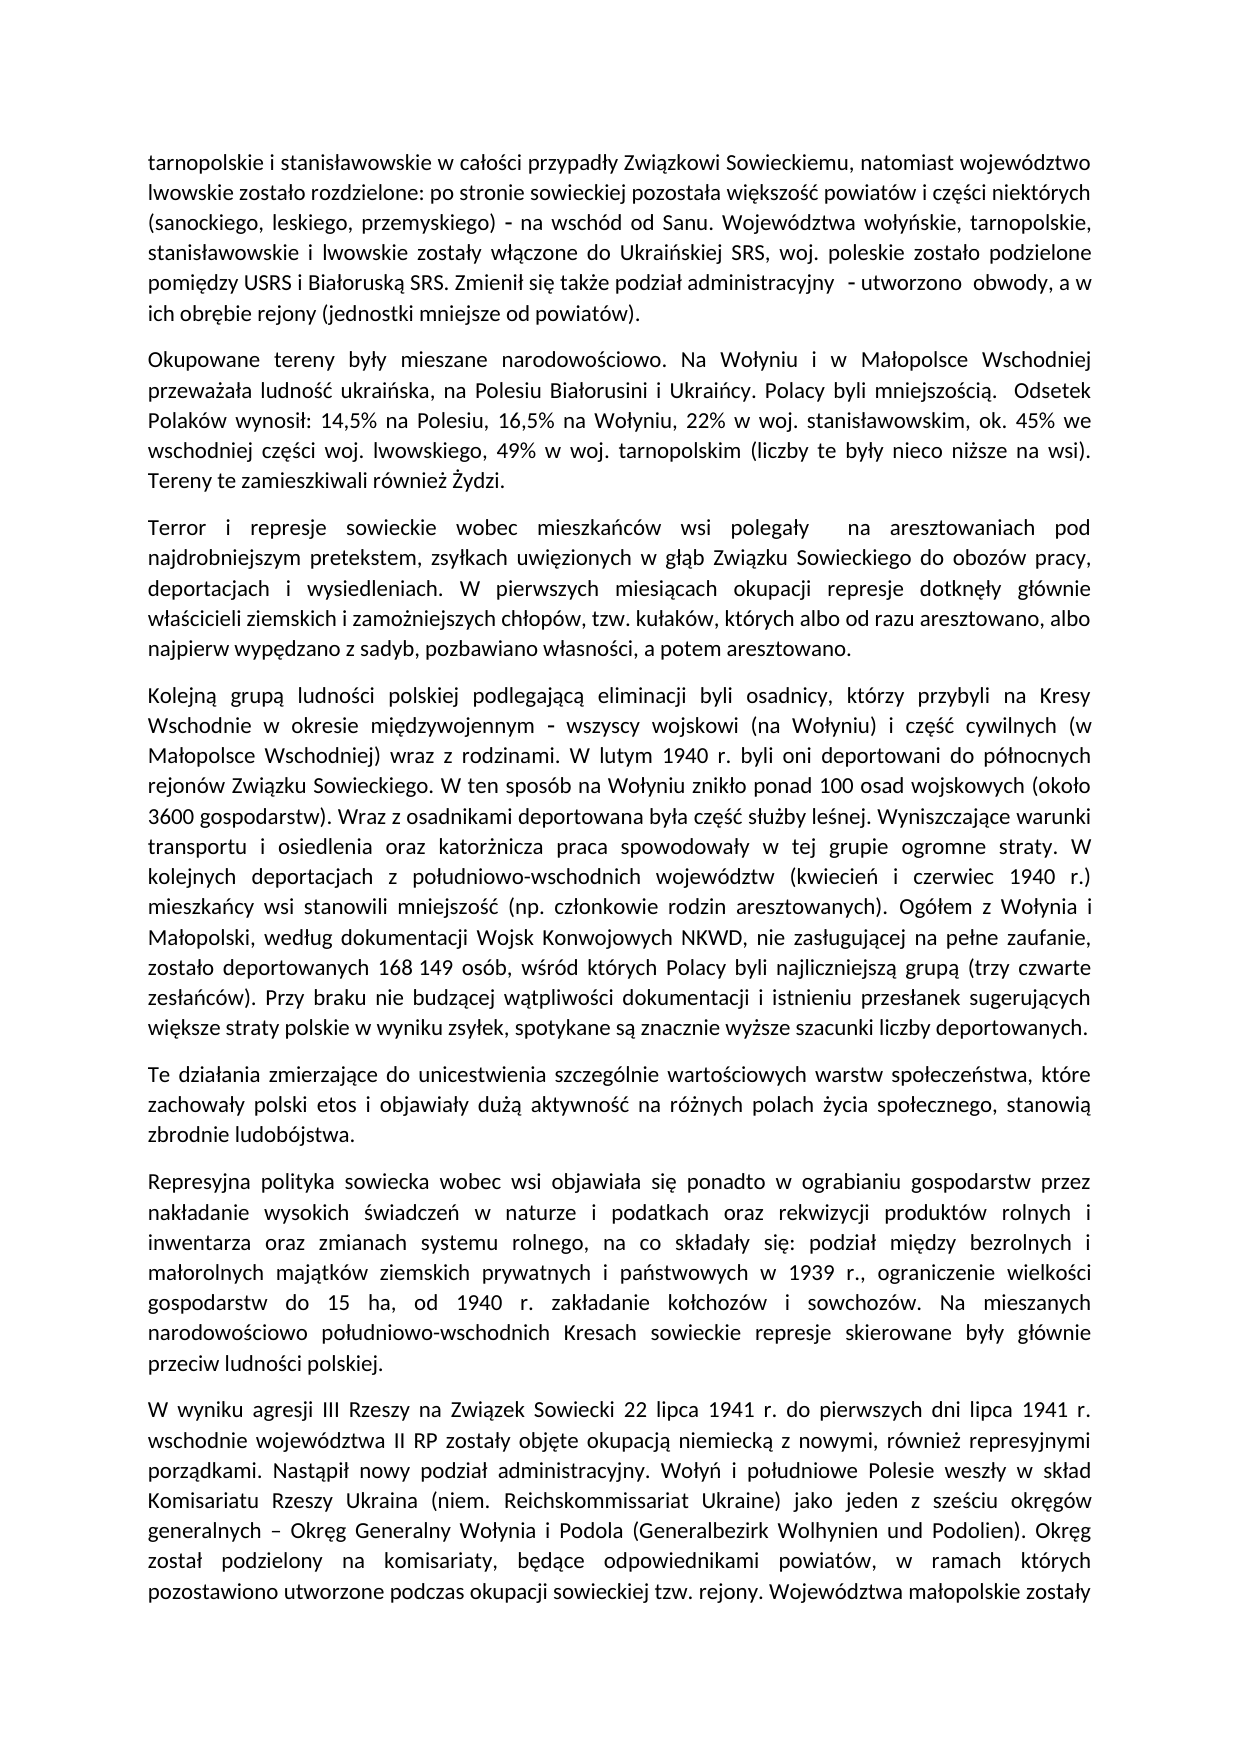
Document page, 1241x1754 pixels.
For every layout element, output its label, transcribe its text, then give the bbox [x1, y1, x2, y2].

text Okupowane tereny były mieszane narodowościowo. Na Wołyniu i w Małopolsce Wschodniej przeważała ludność ukraińska, na Polesiu Białorusini i Ukraińcy. Polacy byli mniejszością. Odsetek Polaków wynosił: 14,5% na Polesiu, 16,5% na Wołyniu, 22% w woj. stanisławowskim, ok. 45% we wschodniej części woj. lwowskiego, 49% w woj. tarnopolskim (liczby te były nieco niższe na wsi). Tereny te zamieszkiwali również Żydzi. [148, 346, 1093, 494]
text Kolejną grupą ludności polskiej podlegającą eliminacji byli osadnicy, którzy przybyli na Kresy Wschodnie w okresie międzywojennym wszyscy wojskowi (na Wołyniu) i część cywilnych (w Małopolsce Wschodniej) wraz z rodzinami. W lutym 1940 r. byli oni deportowani do północnych rejonów Związku Sowieckiego. W ten sposób na Wołyniu znikło ponad 100 osad wojskowych (około 3600 gospodarstw). Wraz z osadnikami deportowana była część służby leśnej. Wyniszczające warunki transportu i osiedlenia oraz katorżnicza praca spowodowały w tej grupie ogromne straty. W kolejnych deportacjach z południowo-wschodnich województw (kwiecień i czerwiec 1940 r.) mieszkańcy wsi stanowili mniejszość (np. członkowie rodzin aresztowanych). Ogółem z Wołynia i Małopolski, według dokumentacji Wojsk Konwojowych NKWD, nie zasługującej na pełne zaufanie, zostało deportowanych 168 149 osób, wśród których Polacy byli najliczniejszą grupą (trzy czwarte zesłańców). Przy braku nie budzącej wątpliwości dokumentacji i istnieniu przesłanek sugerujących większe straty polskie w wyniku zsyłek, spotykane są znacznie wyższe szacunki liczby deportowanych. [148, 681, 1093, 1041]
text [148, 148, 1093, 327]
text Te działania zmierzające do unicestwienia szczególnie wartościowych warstw społeczeństwa, które zachowały polski etos i objawiały dużą aktywność na różnych polach życia społecznego, stanowią zbrodnie ludobójstwa. [148, 1060, 1093, 1148]
text Represyjna polityka sowiecka wobec wsi objawiała się ponadto w ograbianiu gospodarstw przez nakładanie wysokich świadczeń w naturze i podatkach oraz rekwizycji produktów rolnych i inwentarza oraz zmianach systemu rolnego, na co składały się: podział między bezrolnych i małorolnych majątków ziemskich prywatnych i państwowych w 1939 r., ograniczenie wielkości gospodarstw do 15 ha, od 1940 r. zakładanie kołchozów i sowchozów. Na mieszanych narodowościowo południowo-wschodnich Kresach sowieckie represje skierowane były głównie przeciw ludności polskiej. [148, 1167, 1093, 1377]
text Terror i represje sowieckie wobec mieszkańców wsi polegały na aresztowaniach pod najdrobniejszym pretekstem, zsyłkach uwięzionych w głąb Związku Sowieckiego do obozów pracy, deportacjach i wysiedleniach. W pierwszych miesiącach okupacji represje dotknęły głównie właścicieli ziemskich i zamożniejszych chłopów, tzw. kułaków, których albo od razu aresztowano, albo najpierw wypędzano z sadyb, pozbawiano własności, a potem aresztowano. [148, 513, 1093, 662]
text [148, 1396, 1093, 1605]
